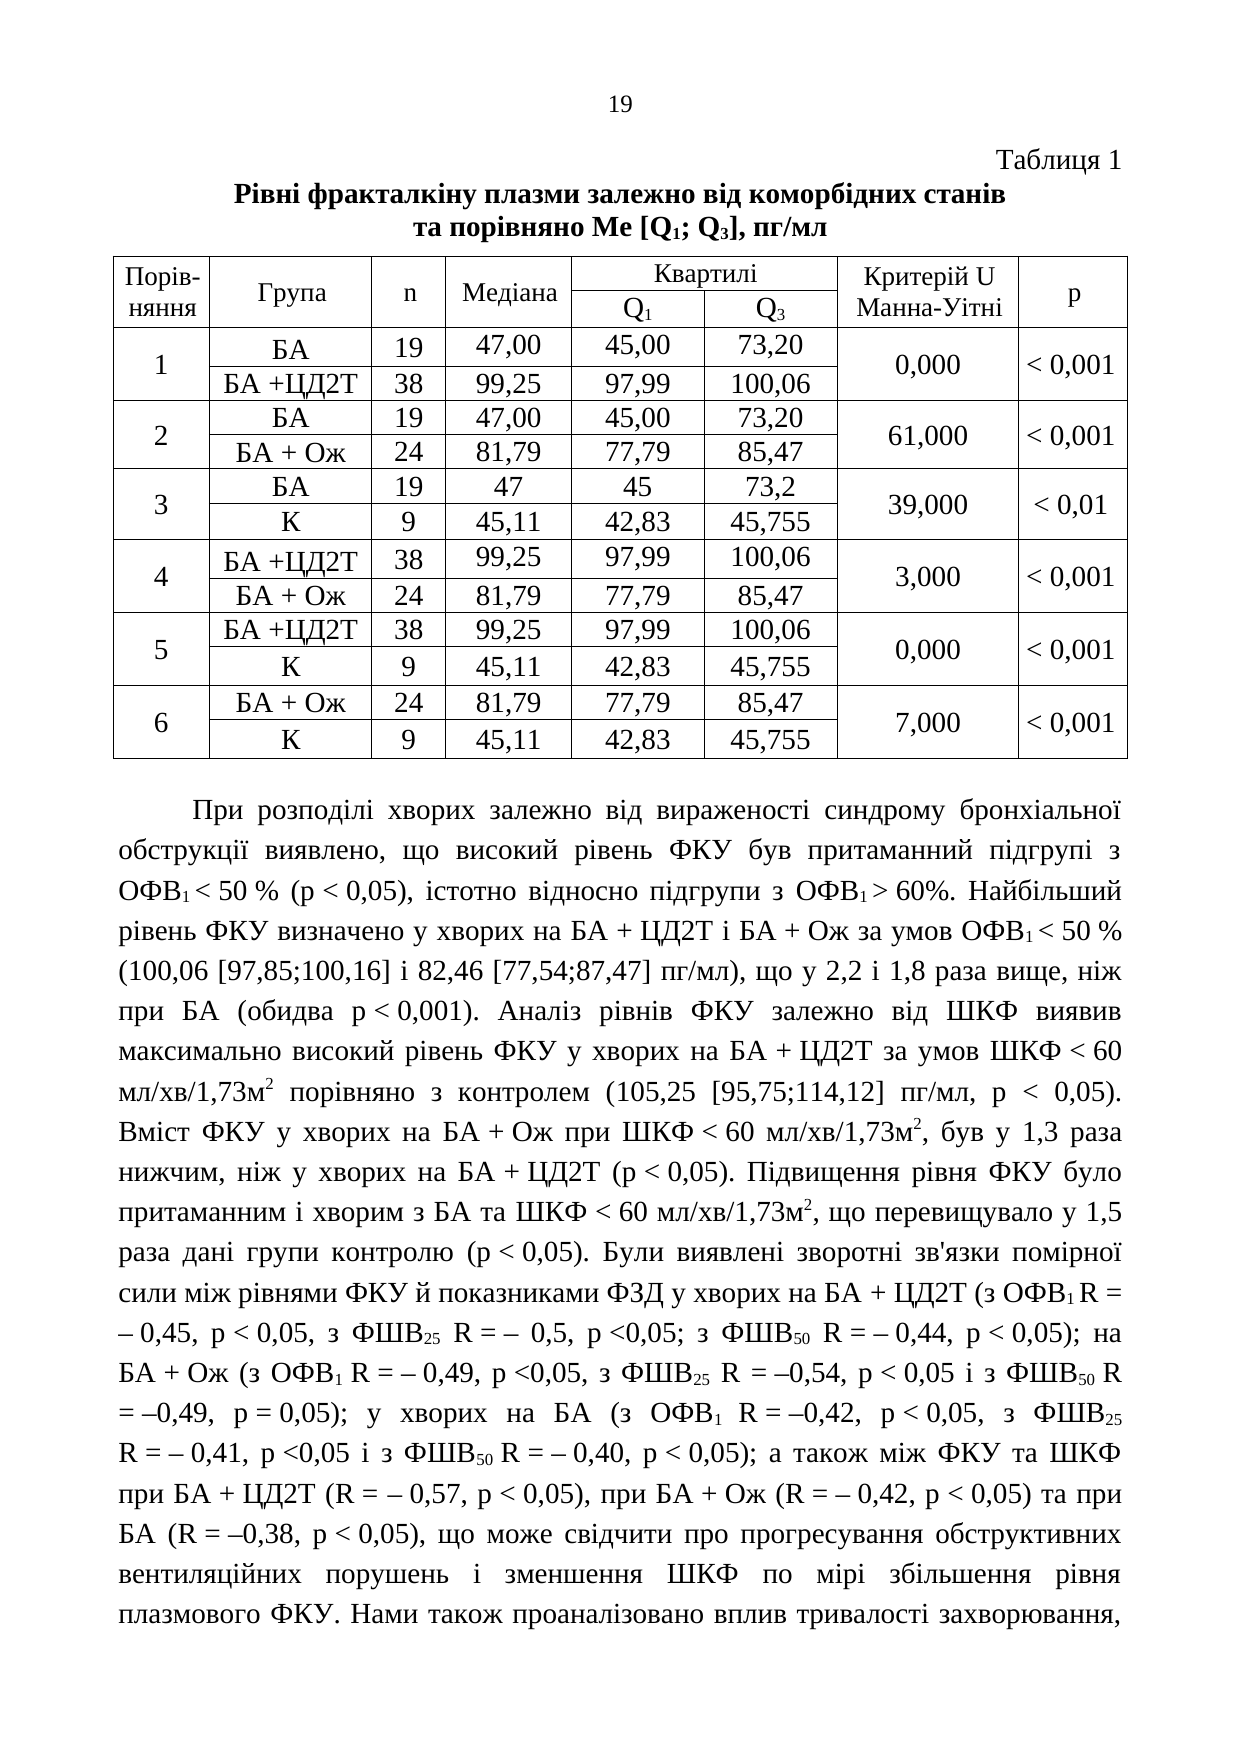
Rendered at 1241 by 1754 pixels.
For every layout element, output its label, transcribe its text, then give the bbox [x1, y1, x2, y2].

table_cell 47,00 [446, 328, 571, 366]
table_cell К [210, 504, 371, 539]
table_cell 100,06 [705, 540, 837, 578]
table_cell 85,47 [705, 686, 837, 719]
table_cell 100,06 [705, 367, 837, 400]
table_cell 45,11 [446, 647, 571, 684]
table_cell 3 [114, 469, 209, 539]
table_cell БА [210, 401, 371, 434]
table_cell 9 [372, 504, 445, 539]
table_cell 24 [372, 435, 445, 468]
table_cell 77,79 [572, 686, 704, 719]
table_cell 19 [372, 401, 445, 434]
table_cell < 0,001 [1019, 613, 1127, 684]
table_cell 100,06 [705, 613, 837, 646]
table_cell БА [210, 328, 371, 366]
table_cell 45,11 [446, 720, 571, 758]
table_cell 45 [572, 469, 704, 502]
table_cell 81,79 [446, 686, 571, 719]
table_header Група [210, 257, 371, 327]
table_cell 5 [114, 613, 209, 684]
table_cell 42,83 [572, 647, 704, 684]
table_header Критерій U Манна-Уітні [838, 257, 1018, 327]
table_cell 38 [372, 367, 445, 400]
table_cell 45,00 [572, 328, 704, 366]
table_cell 42,83 [572, 504, 704, 539]
table_cell < 0,001 [1019, 328, 1127, 400]
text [118, 792, 1122, 1630]
table_header n [372, 257, 445, 327]
table_cell 97,99 [572, 540, 704, 578]
table_cell 47,00 [446, 401, 571, 434]
table_cell К [210, 647, 371, 684]
table_cell Q1 [572, 291, 704, 327]
table_cell БА + Ож [210, 579, 371, 612]
table_cell 73,20 [705, 328, 837, 366]
table_cell 85,47 [705, 435, 837, 468]
table_cell 19 [372, 469, 445, 502]
table_cell < 0,001 [1019, 686, 1127, 758]
table_cell 1 [114, 328, 209, 400]
table_cell 85,47 [705, 579, 837, 612]
table_cell 99,25 [446, 613, 571, 646]
table_cell 81,79 [446, 435, 571, 468]
table_cell 24 [372, 579, 445, 612]
table_cell БА + Ож [210, 686, 371, 719]
table_cell < 0,001 [1019, 540, 1127, 612]
table_cell 38 [372, 613, 445, 646]
table_header p [1019, 257, 1127, 327]
table_cell 38 [372, 540, 445, 578]
table_cell 3,000 [838, 540, 1018, 612]
table_cell 73,20 [705, 401, 837, 434]
table_header Медіана [446, 257, 571, 327]
text Таблиця 1 [118, 142, 1122, 176]
table_cell 0,000 [838, 613, 1018, 684]
table_cell 19 [372, 328, 445, 366]
text та порівняно Ме [Q1; Q3], пг/мл [118, 209, 1122, 243]
table_cell К [210, 720, 371, 758]
table_header Квартилі [572, 257, 837, 290]
table_cell БА +ЦД2Т [210, 367, 371, 400]
table_cell 6 [114, 686, 209, 758]
table_cell 97,99 [572, 367, 704, 400]
table_cell 0,000 [838, 328, 1018, 400]
table_cell < 0,001 [1019, 401, 1127, 468]
table_cell 24 [372, 686, 445, 719]
table_cell 2 [114, 401, 209, 468]
table_header Порів-няння [114, 257, 209, 327]
table_cell 39,000 [838, 469, 1018, 539]
table_cell Q3 [705, 291, 837, 327]
table_cell 61,000 [838, 401, 1018, 468]
table_cell 9 [372, 647, 445, 684]
table_cell 77,79 [572, 579, 704, 612]
table_cell 45,755 [705, 504, 837, 539]
table_cell БА + Ож [210, 435, 371, 468]
table_cell 45,11 [446, 504, 571, 539]
table_cell 45,755 [705, 720, 837, 758]
text Рівні фракталкіну плазми залежно від коморбідних станів [118, 176, 1122, 209]
table_cell 73,2 [705, 469, 837, 502]
table_cell БА +ЦД2Т [210, 540, 371, 578]
table_cell 4 [114, 540, 209, 612]
table_cell 81,79 [446, 579, 571, 612]
table_cell < 0,01 [1019, 469, 1127, 539]
table_cell 77,79 [572, 435, 704, 468]
table_cell БА [210, 469, 371, 502]
table_cell 47 [446, 469, 571, 502]
table_cell 9 [372, 720, 445, 758]
table_cell 99,25 [446, 367, 571, 400]
table_cell 99,25 [446, 540, 571, 578]
table_cell БА +ЦД2Т [210, 613, 371, 646]
table_cell 42,83 [572, 720, 704, 758]
table_cell 7,000 [838, 686, 1018, 758]
table_cell 45,755 [705, 647, 837, 684]
table_cell 97,99 [572, 613, 704, 646]
table_cell 45,00 [572, 401, 704, 434]
